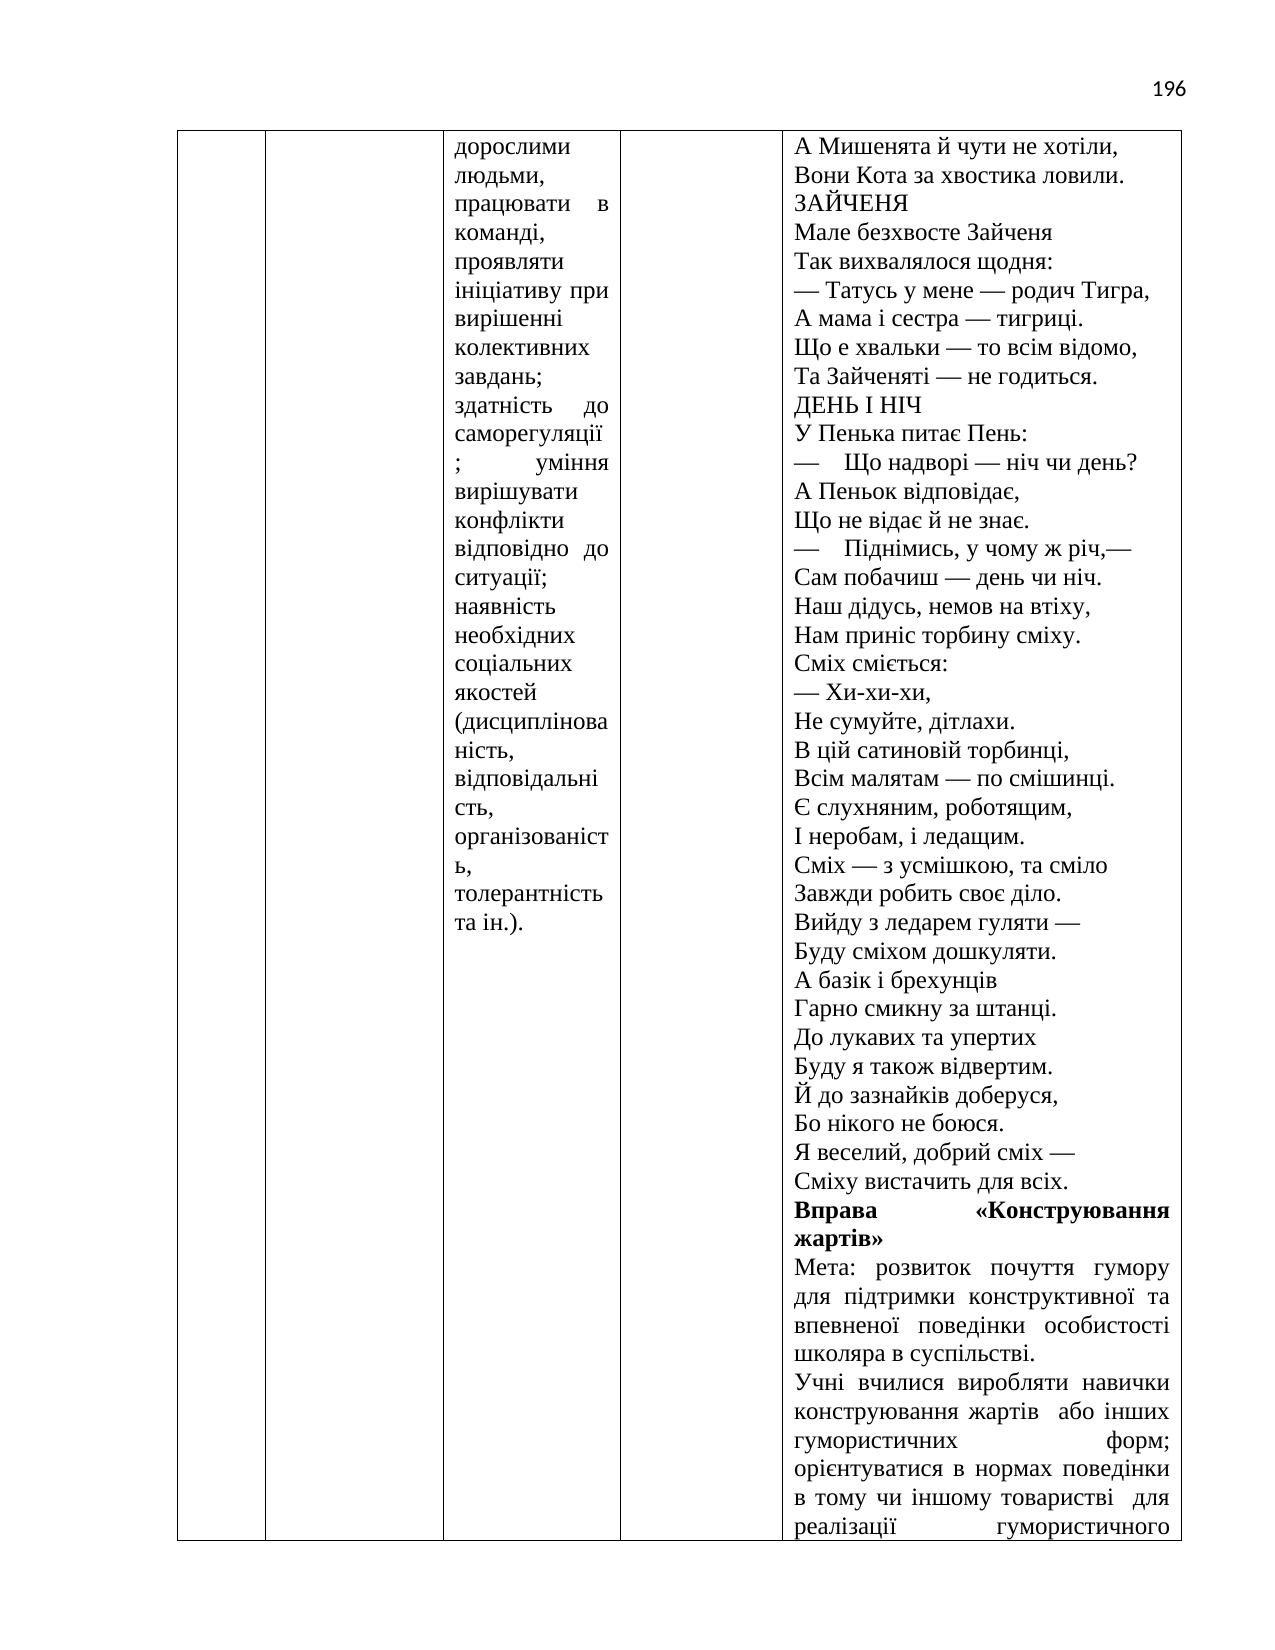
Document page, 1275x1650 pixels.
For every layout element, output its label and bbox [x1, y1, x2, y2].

table_cell [266, 131, 443, 1540]
table_cell [621, 131, 782, 1540]
table_cell [783, 131, 1181, 1540]
table_cell [178, 131, 265, 1540]
table_cell [444, 131, 620, 1540]
